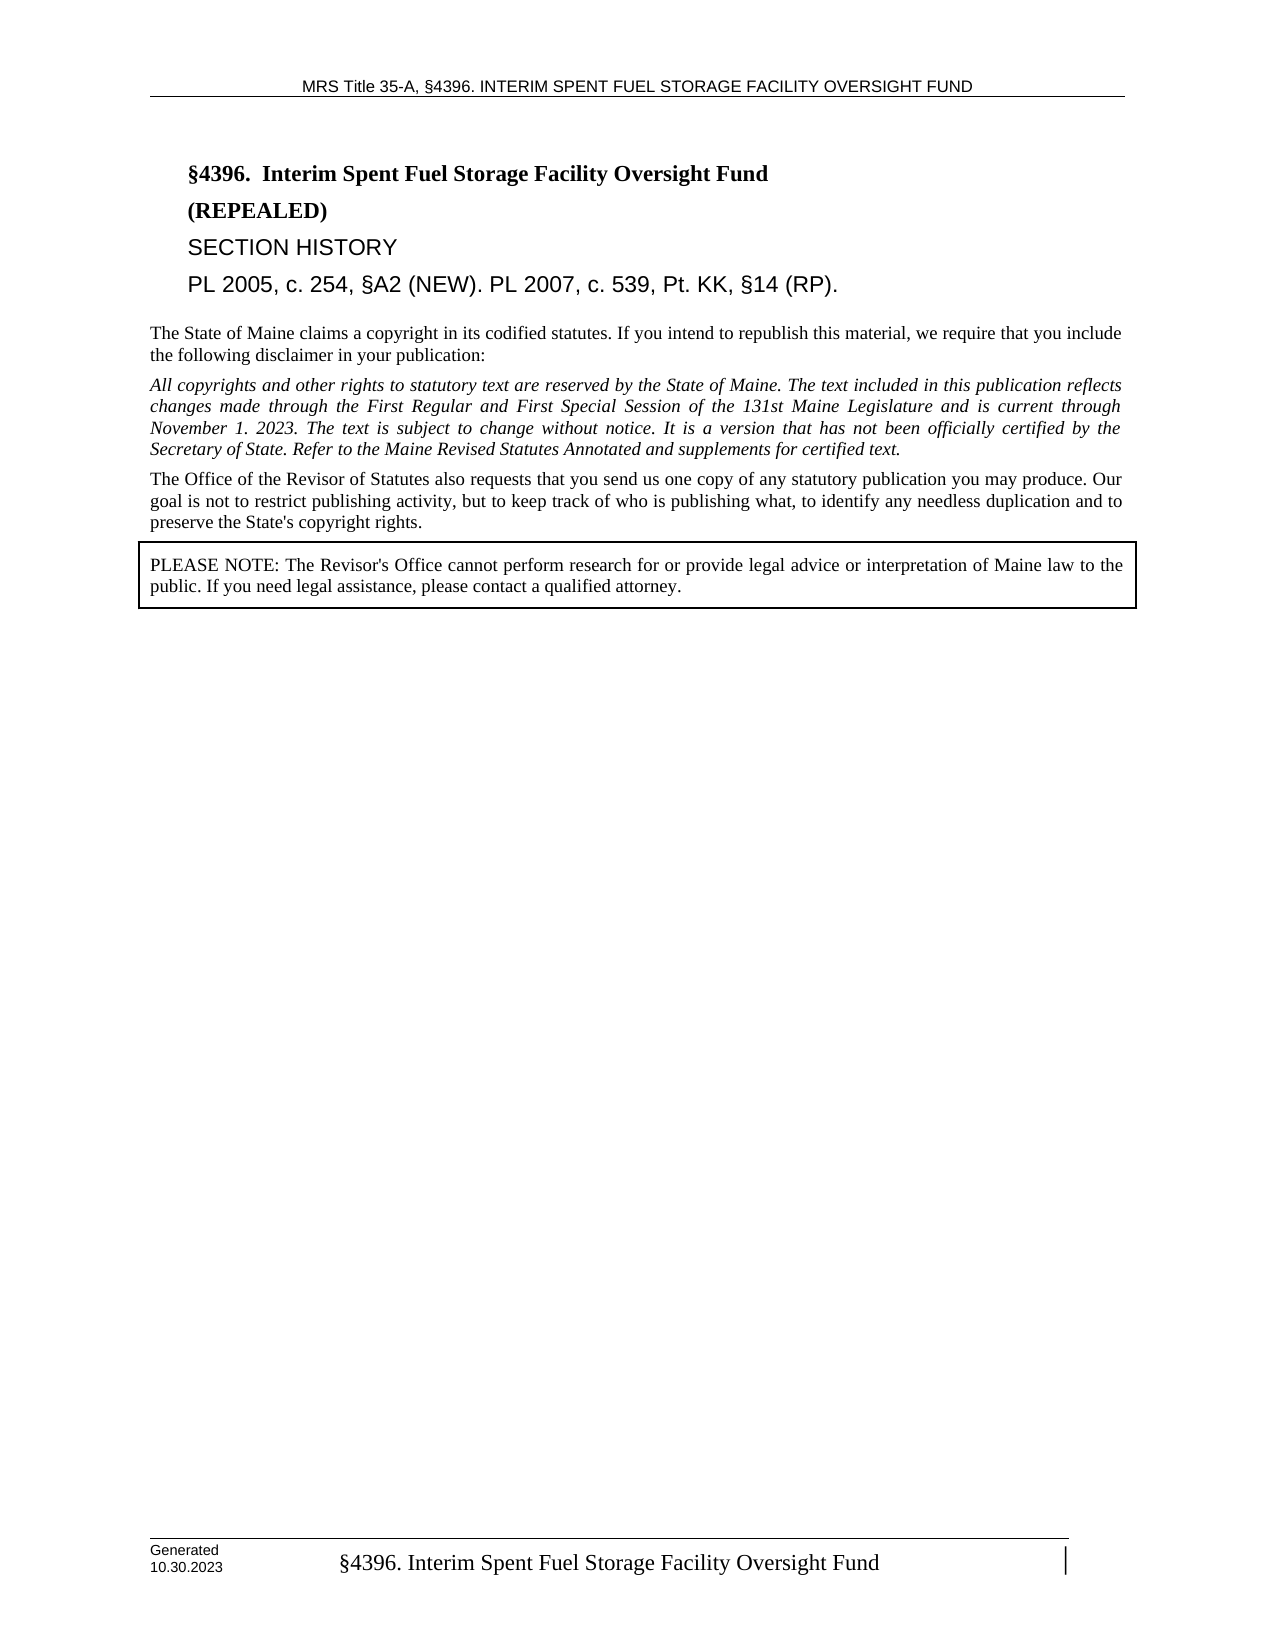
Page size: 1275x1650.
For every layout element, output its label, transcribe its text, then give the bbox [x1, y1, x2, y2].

text (REPEALED) [187, 197, 1125, 223]
text PL 2005, c. 254, §A2 (NEW). PL 2007, c. 539, Pt. KK, §14 (RP). [187, 271, 1125, 297]
text PLEASE NOTE: The Revisor's Office cannot perform research for or provide legal advice or interpretation of Maine law to the public. If you need legal assistance, please contact a qualified attorney. [140, 543, 1135, 607]
text The State of Maine claims a copyright in its codified statutes. If you intend to republish this material, we require that you include the following disclaimer in your publication: [150, 322, 1125, 365]
text All copyrights and other rights to statutory text are reserved by the State of Maine. The text included in this publication reflects changes made through the First Regular and First Special Session of the 131st Maine Legislature and is current through November 1. 2023 . The text is subject to change without notice. It is a version that has not been officially certified by the Secretary of State. Refer to the Maine Revised Statutes Annotated and supplements for certified text. [150, 373, 1125, 460]
text §4396. Interim Spent Fuel Storage Facility Oversight Fund [187, 160, 1125, 187]
text The Office of the Revisor of Statutes also requests that you send us one copy of any statutory publication you may produce. Our goal is not to restrict publishing activity, but to keep track of who is publishing what, to identify any needless duplication and to preserve the State's copyright rights. [150, 468, 1125, 533]
text SECTION HISTORY [187, 234, 1125, 260]
